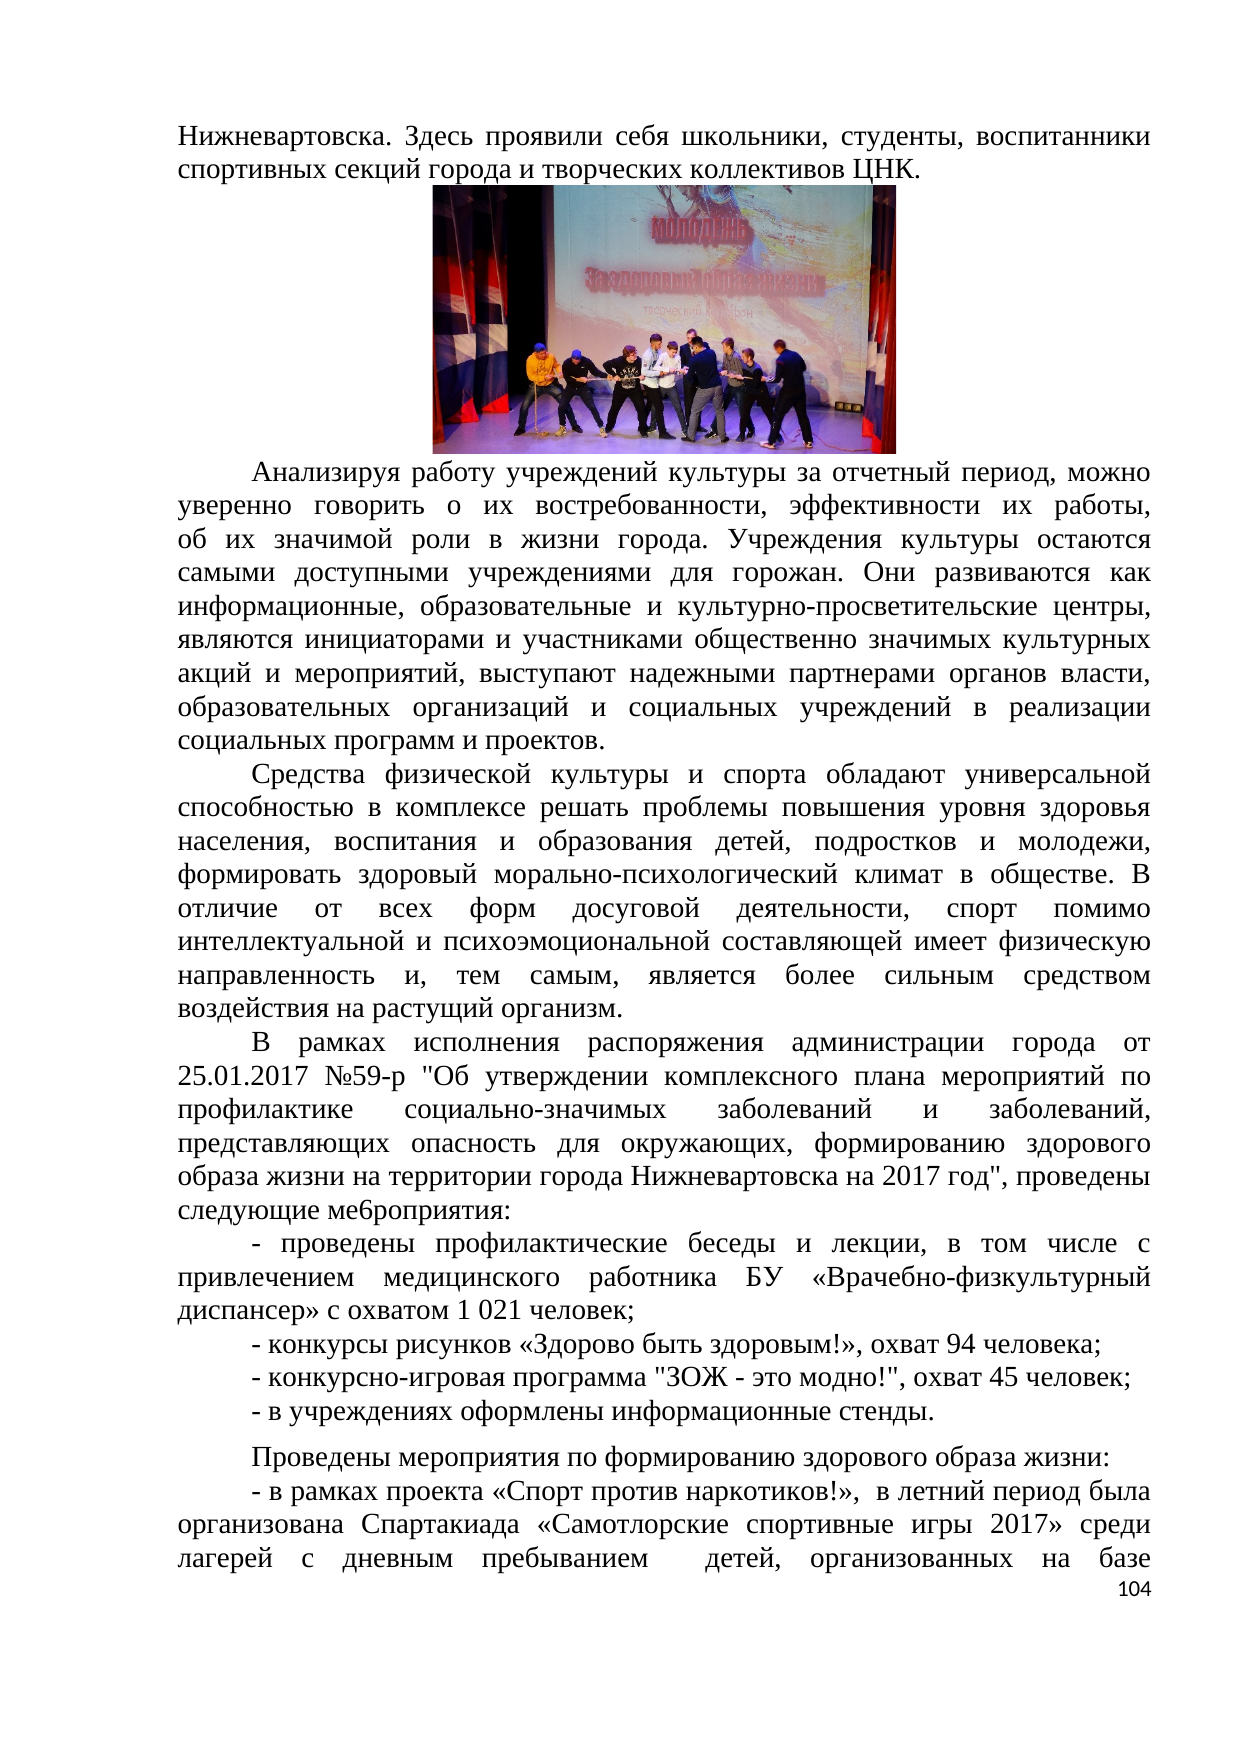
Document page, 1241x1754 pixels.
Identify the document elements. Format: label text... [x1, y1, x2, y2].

list - конкурсы рисунков «Здорово быть здоровым!», охват 94 человека; [177, 1326, 1152, 1359]
list - проведены профилактические беседы и лекции, в том числе с привлечением медицинского работника БУ «Врачебно-физкультурный диспансер» с охватом 1 021 человек; [177, 1225, 1152, 1326]
list - конкурсно-игровая программа "ЗОЖ - это модно!", охват 45 человек; [177, 1359, 1152, 1393]
text Анализируя работу учреждений культуры за отчетный период, можно уверенно говорить о их востребованности, эффективности их работы, об их значимой роли в жизни города. Учреждения культуры остаются самыми доступными учреждениями для горожан. Они развиваются как информационные, образовательные и культурно-просветительские центры, являются инициаторами и участниками общественно значимых культурных акций и мероприятий, выступают надежными партнерами органов власти, образовательных организаций и социальных учреждений в реализации социальных программ и проектов. [177, 454, 1152, 756]
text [177, 118, 1152, 185]
list Средства физической культуры и спорта обладают универсальной способностью в комплексе решать проблемы повышения уровня здоровья населения, воспитания и образования детей, подростков и молодежи, формировать здоровый морально-психологический климат в обществе. В отличие от всех форм досуговой деятельности, спорт помимо интеллектуальной и психоэмоциональной составляющей имеет физическую направленность и, тем самым, является более сильным средством воздействия на растущий организм. [177, 756, 1152, 1024]
picture [432, 185, 897, 454]
list Проведены мероприятия по формированию здорового образа жизни: [177, 1439, 1152, 1473]
list - в учреждениях оформлены информационные стенды. [177, 1393, 1152, 1427]
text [177, 1473, 1152, 1573]
list В рамках исполнения распоряжения администрации города от 25.01.2017 №59-р "Об утверждении комплексного плана мероприятий по профилактике социально-значимых заболеваний и заболеваний, представляющих опасность для окружающих, формированию здорового образа жизни на территории города Нижневартовска на 2017 год", проведены следующие ме6роприятия: [177, 1024, 1152, 1225]
